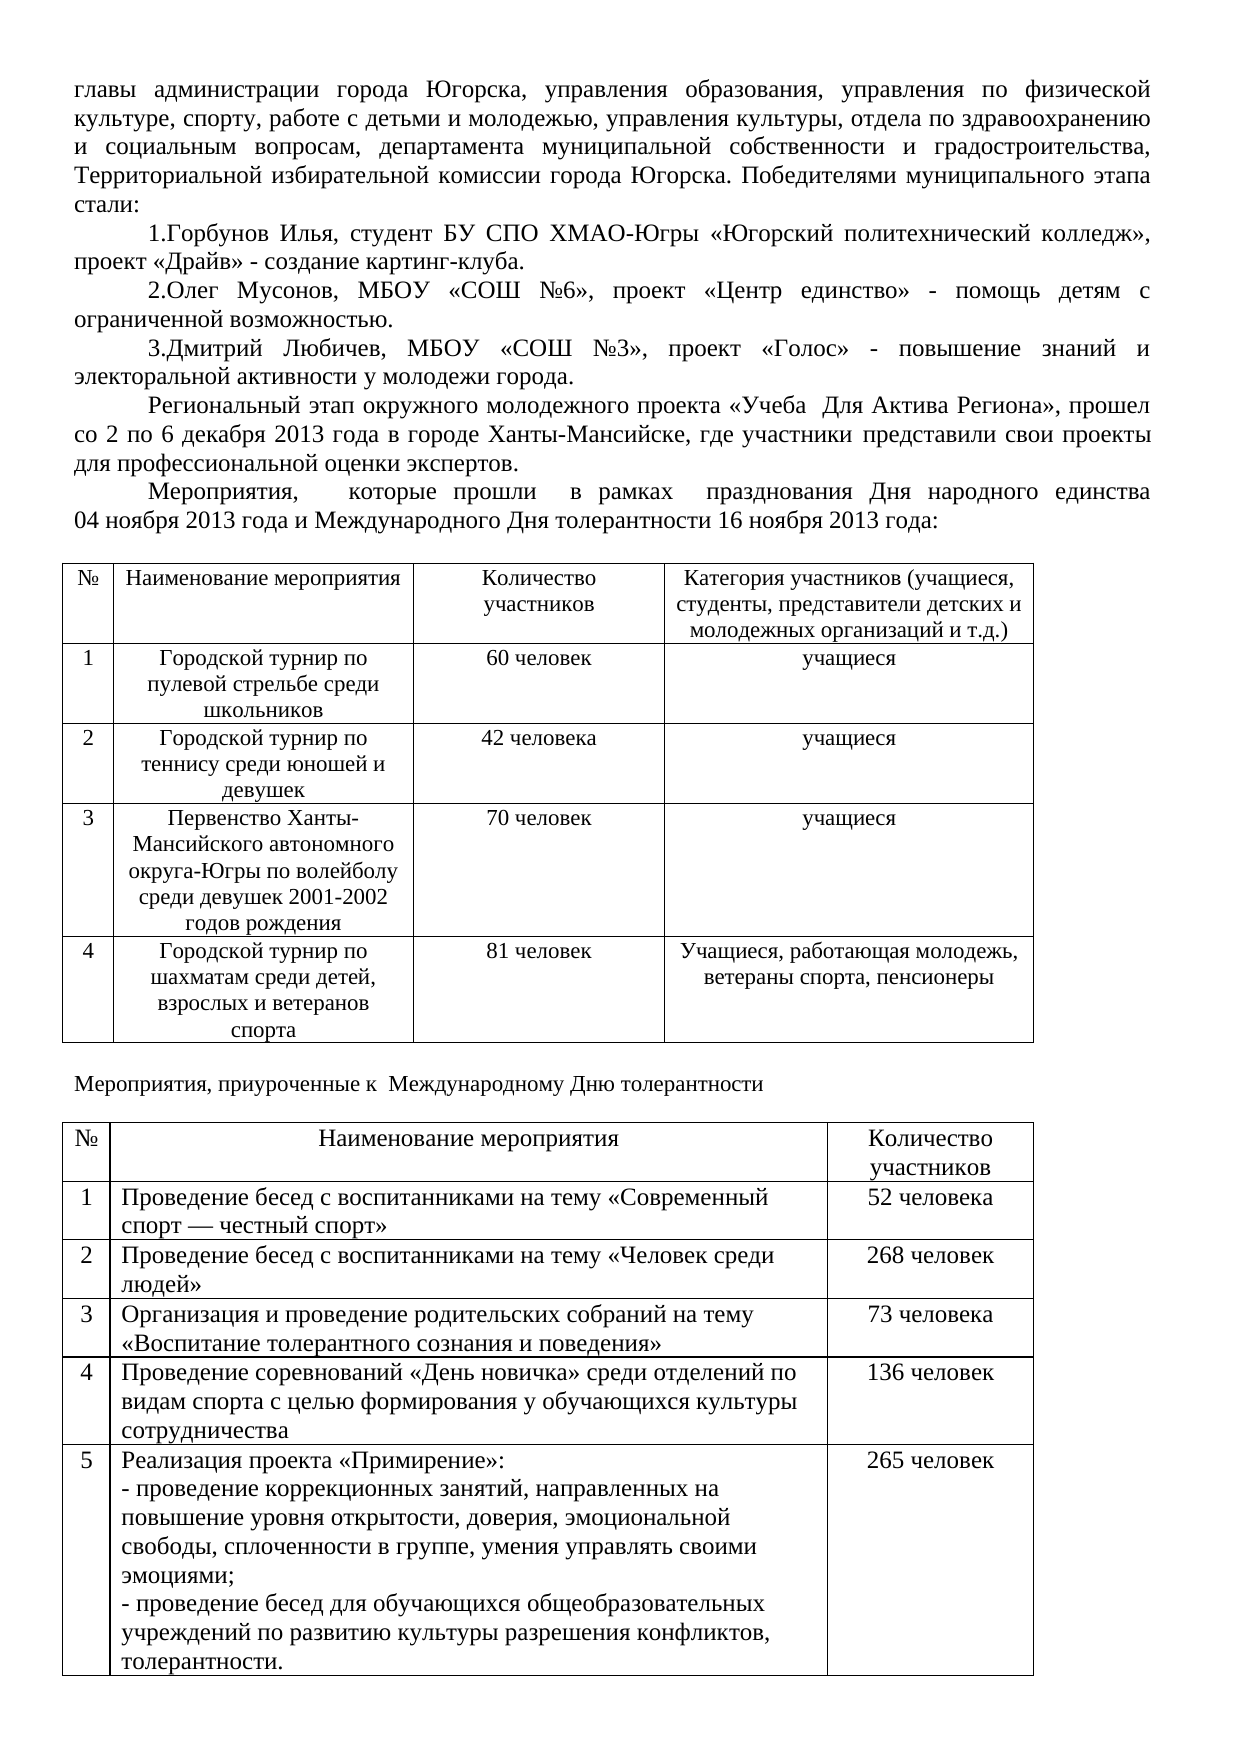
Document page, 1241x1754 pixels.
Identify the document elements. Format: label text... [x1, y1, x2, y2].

table_cell Городской турнир по пулевой стрельбе среди школьников [114, 644, 413, 723]
table_cell 60 человек [414, 644, 664, 723]
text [74, 74, 1152, 218]
table_cell Проведение соревнований «День новичка» среди отделений по видам спорта с целью формирования у обучающихся культуры сотрудничества [111, 1358, 827, 1444]
table_cell 1 [63, 644, 113, 723]
table_cell Проведение бесед с воспитанниками на тему «Современный спорт — честный спорт» [111, 1182, 827, 1239]
table_cell Первенство Ханты-Мансийского автономного округа-Югры по волейболу среди девушек 2001-2002 годов рождения [114, 804, 413, 936]
text Мероприятия, которые прошли в рамках празднования Дня народного единства 04 ноября 2013 года и Международного Дня толерантности 16 ноября 2013 года: [74, 476, 1152, 534]
table_cell 268 человек [828, 1240, 1033, 1298]
table_cell 4 [63, 937, 113, 1042]
text 2.Олег Мусонов, МБОУ «СОШ №6», проект «Центр единство» - помощь детям с ограниченной возможностью. [74, 275, 1152, 333]
table_header Категория участников (учащиеся, студенты, представители детских и молодежных организаций и т.д.) [665, 564, 1033, 643]
table_cell 52 человека [828, 1182, 1033, 1239]
text 3.Дмитрий Любичев, МБОУ «СОШ №3», проект «Голос» - повышение знаний и электоральной активности у молодежи города. [74, 333, 1152, 390]
table_cell Городской турнир по теннису среди юношей и девушек [114, 724, 413, 803]
table_cell 2 [63, 1240, 109, 1298]
text 1.Горбунов Илья, студент БУ СПО ХМАО-Югры «Югорский политехнический колледж», проект «Драйв» - создание картинг-клуба. [74, 218, 1152, 275]
table_header Количество участников [828, 1123, 1033, 1181]
table_header Наименование мероприятия [114, 564, 413, 643]
table_cell 3 [63, 804, 113, 936]
table_cell 70 человек [414, 804, 664, 936]
text Мероприятия, приуроченные к Международному Дню толерантности [74, 1069, 1152, 1096]
table_header № [63, 1123, 109, 1181]
table_cell 136 человек [828, 1358, 1033, 1444]
text Региональный этап окружного молодежного проекта «Учеба Для Актива Региона», прошел со 2 по 6 декабря 2013 года в городе Ханты-Мансийске, где участники представили свои проекты для профессиональной оценки экспертов. [74, 390, 1152, 476]
table_cell 73 человека [828, 1299, 1033, 1356]
table_header № [63, 564, 113, 643]
table_header Количество участников [414, 564, 664, 643]
table_cell Реализация проекта «Примирение»: - проведение коррекционных занятий, направленных на повышение уровня открытости, доверия, эмоциональной свободы, сплоченности в группе, умения управлять своими эмоциями; - проведение бесед для обучающихся общеобразовательных учреждений по развитию культуры разрешения конфликтов, толерантности. [111, 1445, 827, 1675]
table_cell учащиеся [665, 804, 1033, 936]
table_header Наименование мероприятия [111, 1123, 827, 1181]
table_cell 81 человек [414, 937, 664, 1042]
table_cell Организация и проведение родительских собраний на тему «Воспитание толерантного сознания и поведения» [111, 1299, 827, 1356]
table_cell 42 человека [414, 724, 664, 803]
table_cell Учащиеся, работающая молодежь, ветераны спорта, пенсионеры [665, 937, 1033, 1042]
table_cell 2 [63, 724, 113, 803]
table_cell 4 [63, 1358, 109, 1444]
table_cell 5 [63, 1445, 109, 1675]
table_cell 3 [63, 1299, 109, 1356]
table_cell Городской турнир по шахматам среди детей, взрослых и ветеранов спорта [114, 937, 413, 1042]
table_cell Проведение бесед с воспитанниками на тему «Человек среди людей» [111, 1240, 827, 1298]
table_cell 1 [63, 1182, 109, 1239]
table_cell 265 человек [828, 1445, 1033, 1675]
table_cell учащиеся [665, 724, 1033, 803]
table_cell учащиеся [665, 644, 1033, 723]
